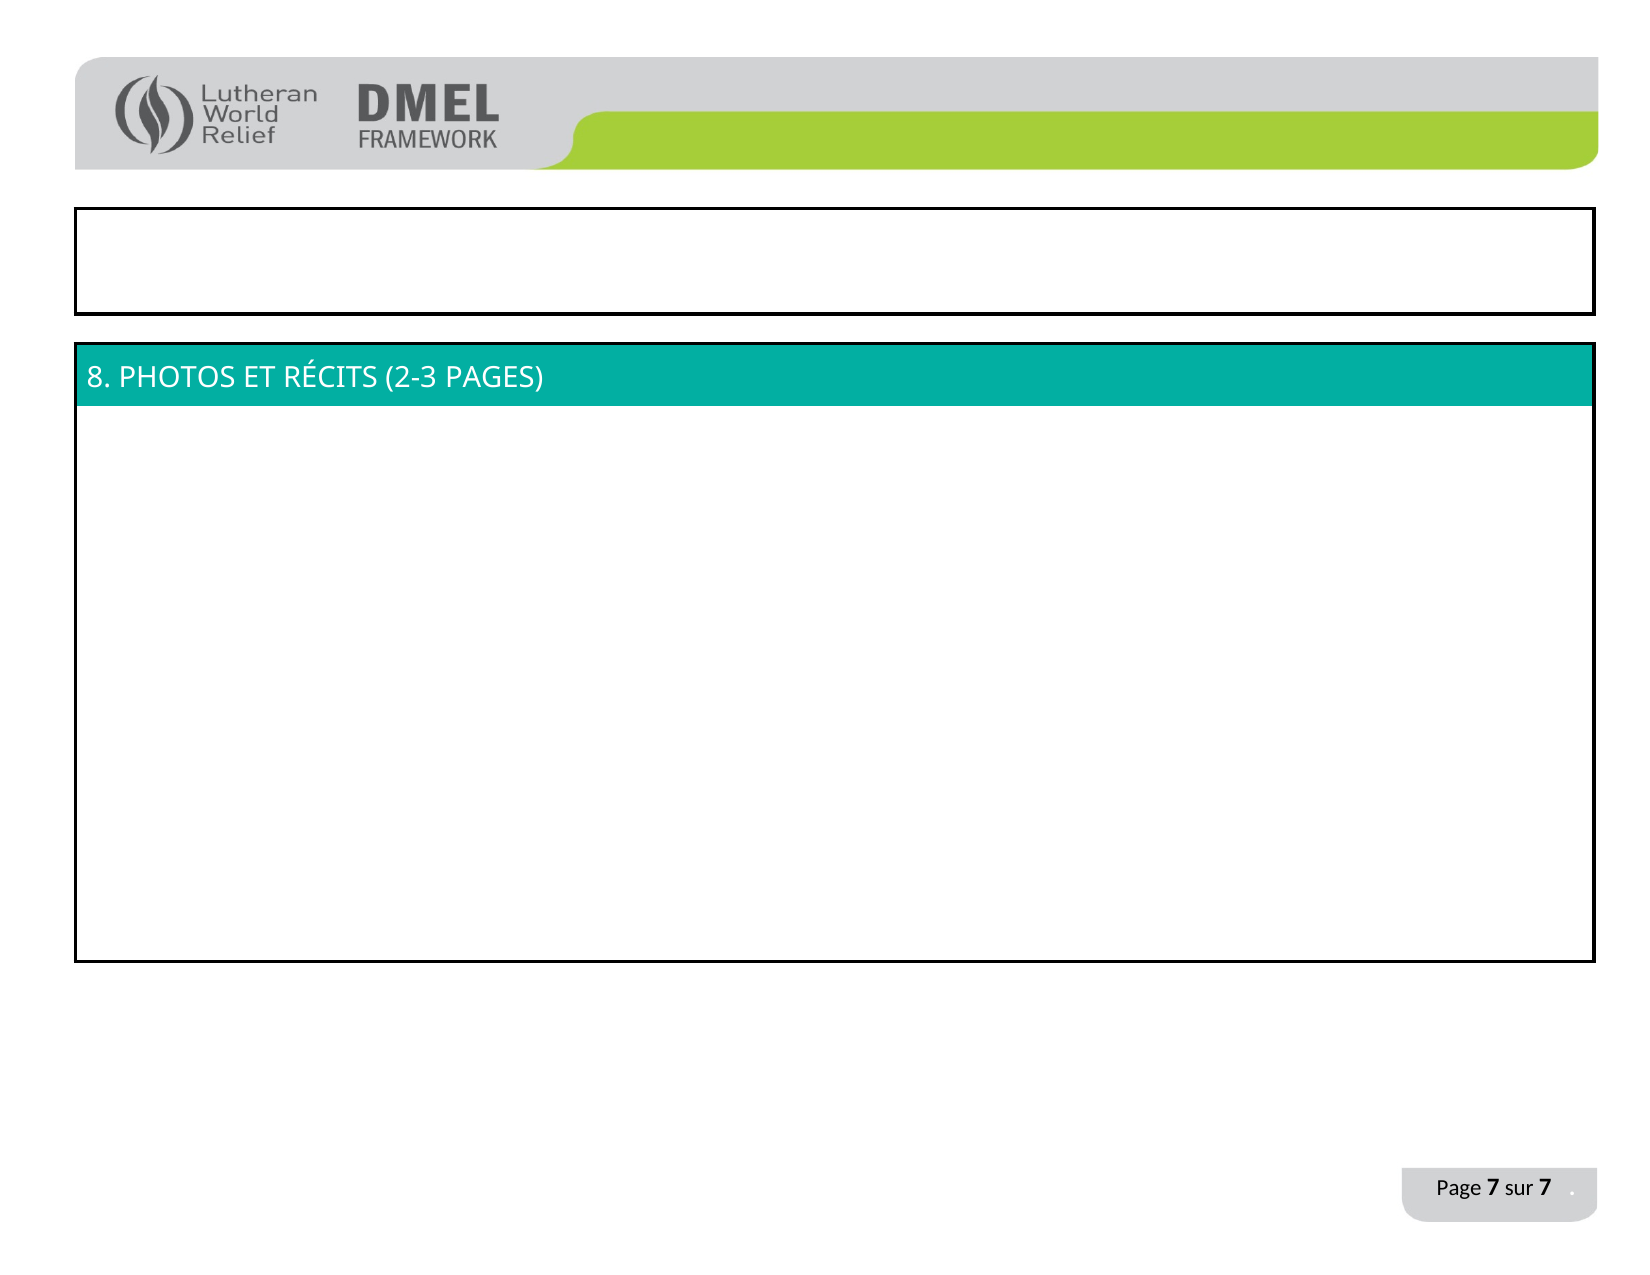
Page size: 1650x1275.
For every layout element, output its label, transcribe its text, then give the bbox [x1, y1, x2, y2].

picture [74, 1151, 1598, 1222]
table_header 8. PHOTOS ET RÉCITS (2-3 PAGES) [77, 345, 1592, 406]
table_cell [77, 210, 1592, 312]
table_cell [77, 406, 1592, 960]
picture [75, 57, 1599, 207]
